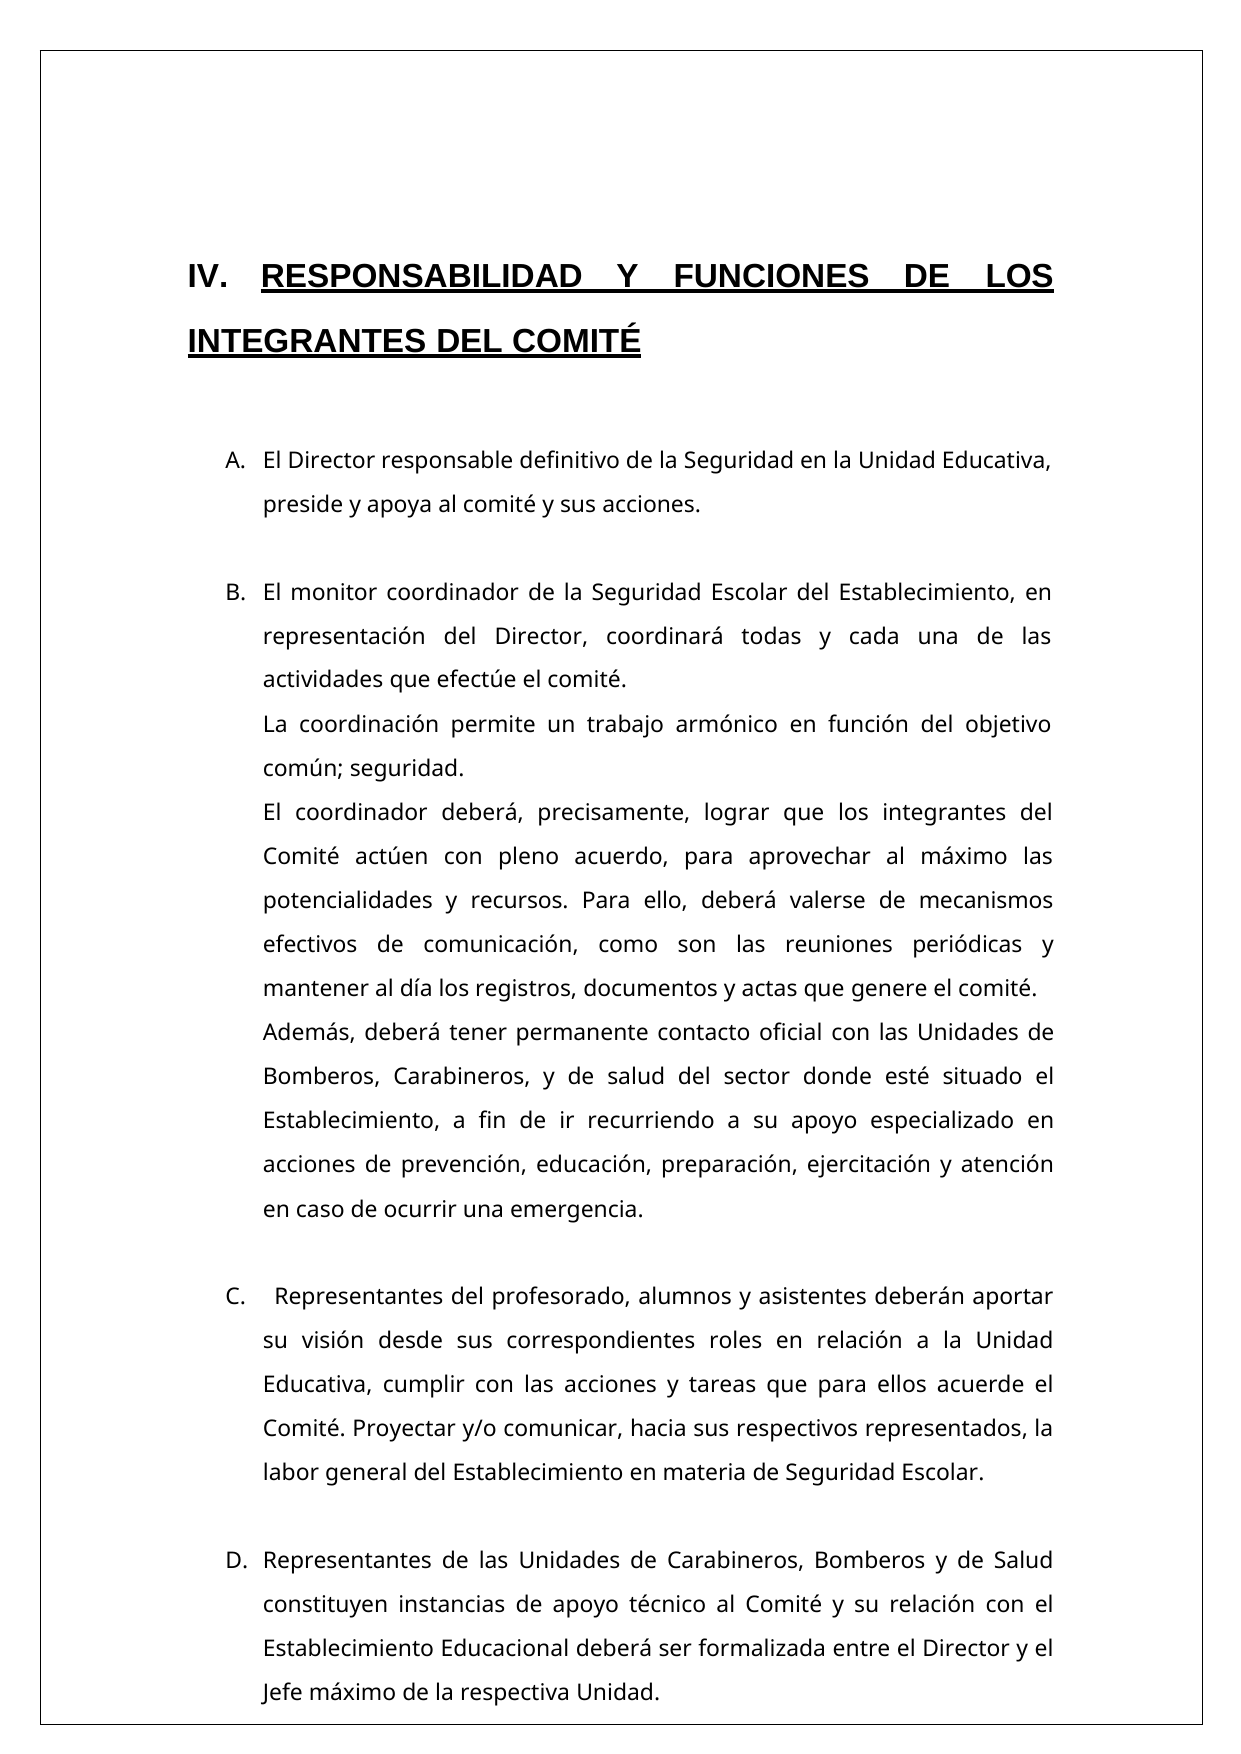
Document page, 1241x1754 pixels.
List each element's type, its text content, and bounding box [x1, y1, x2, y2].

list El Director responsable definitivo de la Seguridad en la Unidad Educativa, preside y apoya al comité y sus acciones. [225, 444, 1052, 519]
list El monitor coordinador de la Seguridad Escolar del Establecimiento, en representación del Director, coordinará todas y cada una de las actividades que efectúe el comité. [225, 576, 1052, 694]
text La coordinación permite un trabajo armónico en función del objetivo común; seguridad. [263, 708, 1052, 783]
text El coordinador deberá, precisamente, lograr que los integrantes del Comité actúen con pleno acuerdo, para aprovechar al máximo las potencialidades y recursos. Para ello, deberá valerse de mecanismos efectivos de comunicación, como son las reuniones periódicas y mantener al día los registros, documentos y actas que genere el comité. [263, 796, 1053, 1003]
list Representantes de las Unidades de Carabineros, Bomberos y de Salud constituyen instancias de apoyo técnico al Comité y su relación con el Establecimiento Educacional deberá ser formalizada entre el Director y el Jefe máximo de la respectiva Unidad. [225, 1543, 1054, 1707]
subtitle RESPONSABILIDAD Y FUNCIONES DE LOS INTEGRANTES DEL COMITÉ [187, 256, 1053, 359]
text Además, deberá tener permanente contacto oficial con las Unidades de Bomberos, Carabineros, y de salud del sector donde esté situado el Establecimiento, a fin de ir recurriendo a su apoyo especializado en acciones de prevención, educación, preparación, ejercitación y atención en caso de ocurrir una emergencia. [263, 1016, 1055, 1224]
list Representantes del profesorado, alumnos y asistentes deberán aportar su visión desde sus correspondientes roles en relación a la Unidad Educativa, cumplir con las acciones y tareas que para ellos acuerde el Comité. Proyectar y/o comunicar, hacia sus respectivos representados, la labor general del Establecimiento en materia de Seguridad Escolar. [225, 1280, 1054, 1487]
